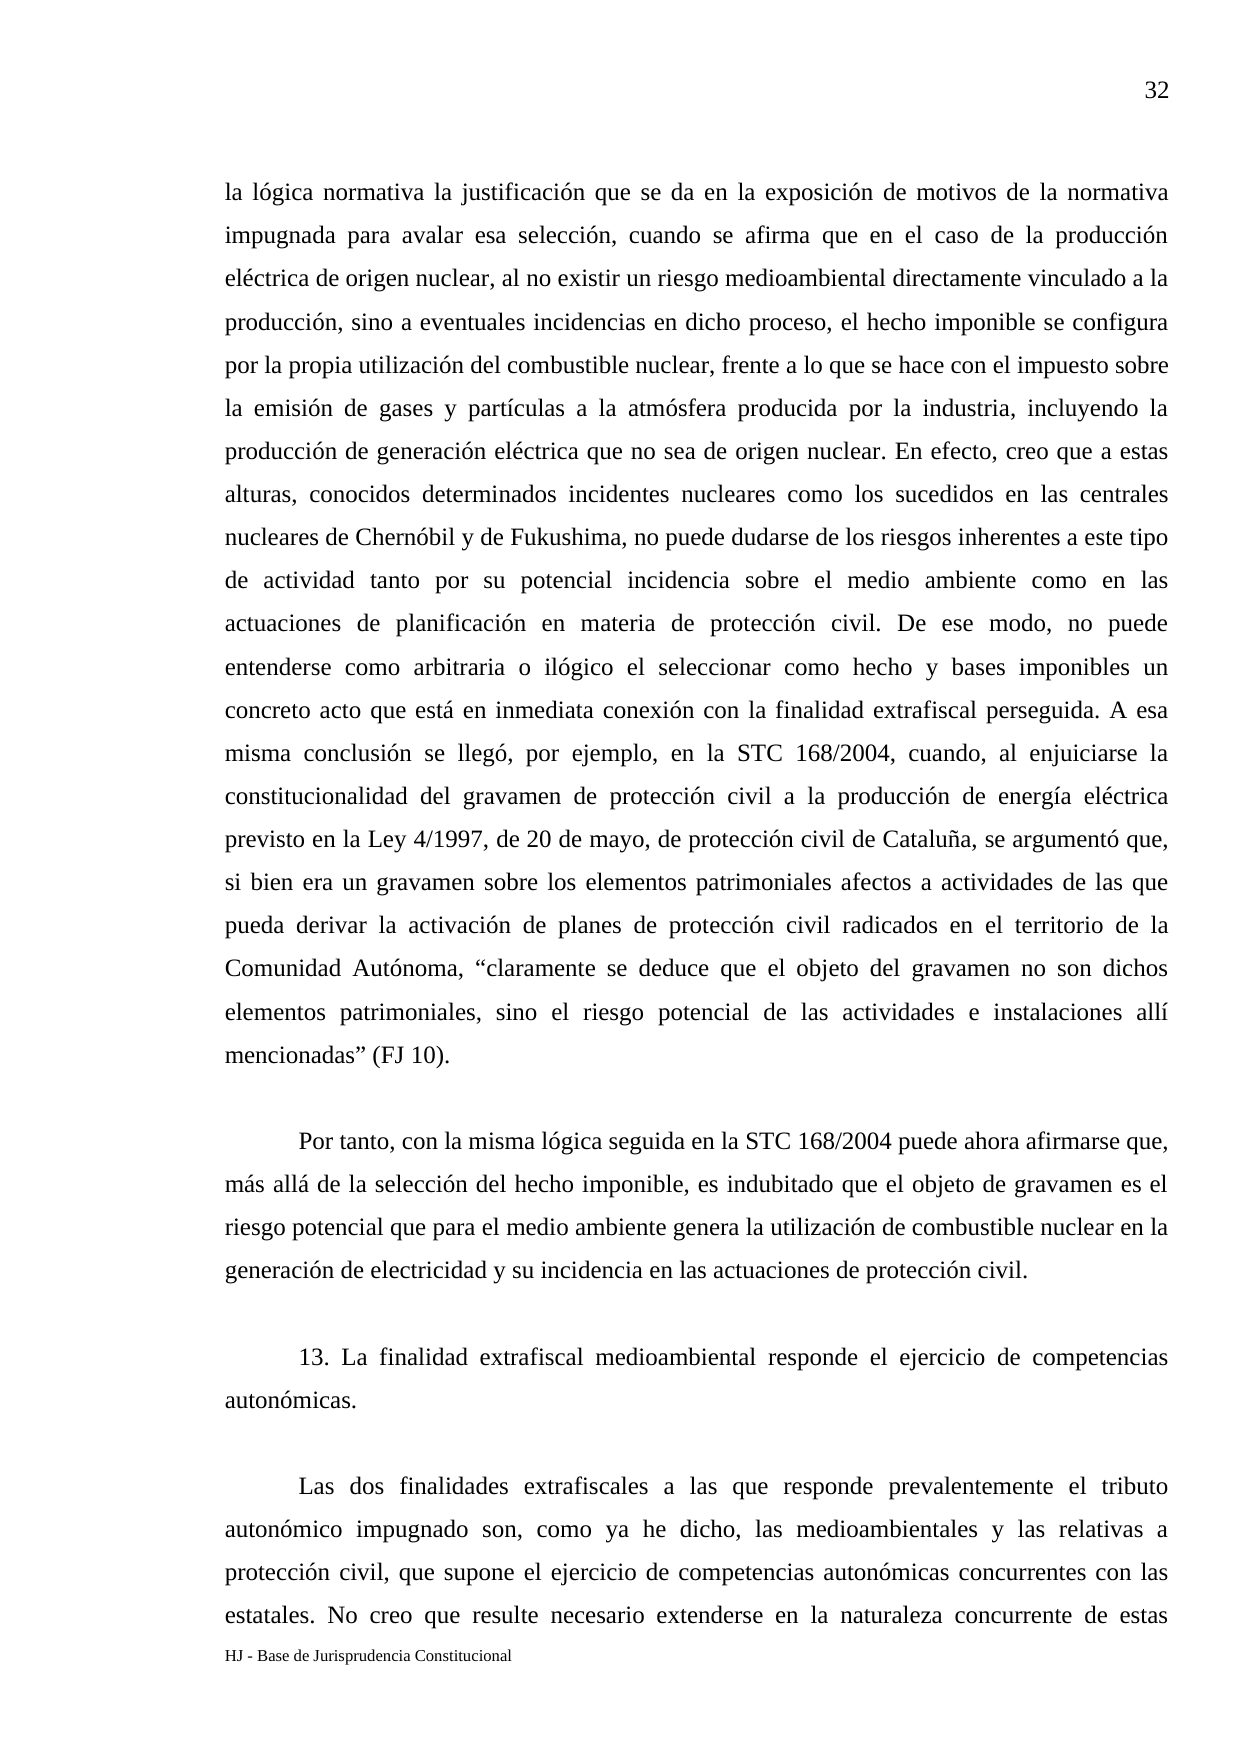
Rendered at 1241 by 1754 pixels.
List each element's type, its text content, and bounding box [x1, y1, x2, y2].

text 13. La finalidad extrafiscal medioambiental responde el ejercicio de competencias autonómicas. [224, 1342, 1169, 1413]
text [224, 177, 1169, 1068]
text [224, 1471, 1169, 1629]
text Por tanto, con la misma lógica seguida en la STC 168/2004 puede ahora afirmarse que, más allá de la selección del hecho imponible, es indubitado que el objeto de gravamen es el riesgo potencial que para el medio ambiente genera la utilización de combustible nuclear en la generación de electricidad y su incidencia en las actuaciones de protección civil. [224, 1126, 1169, 1284]
